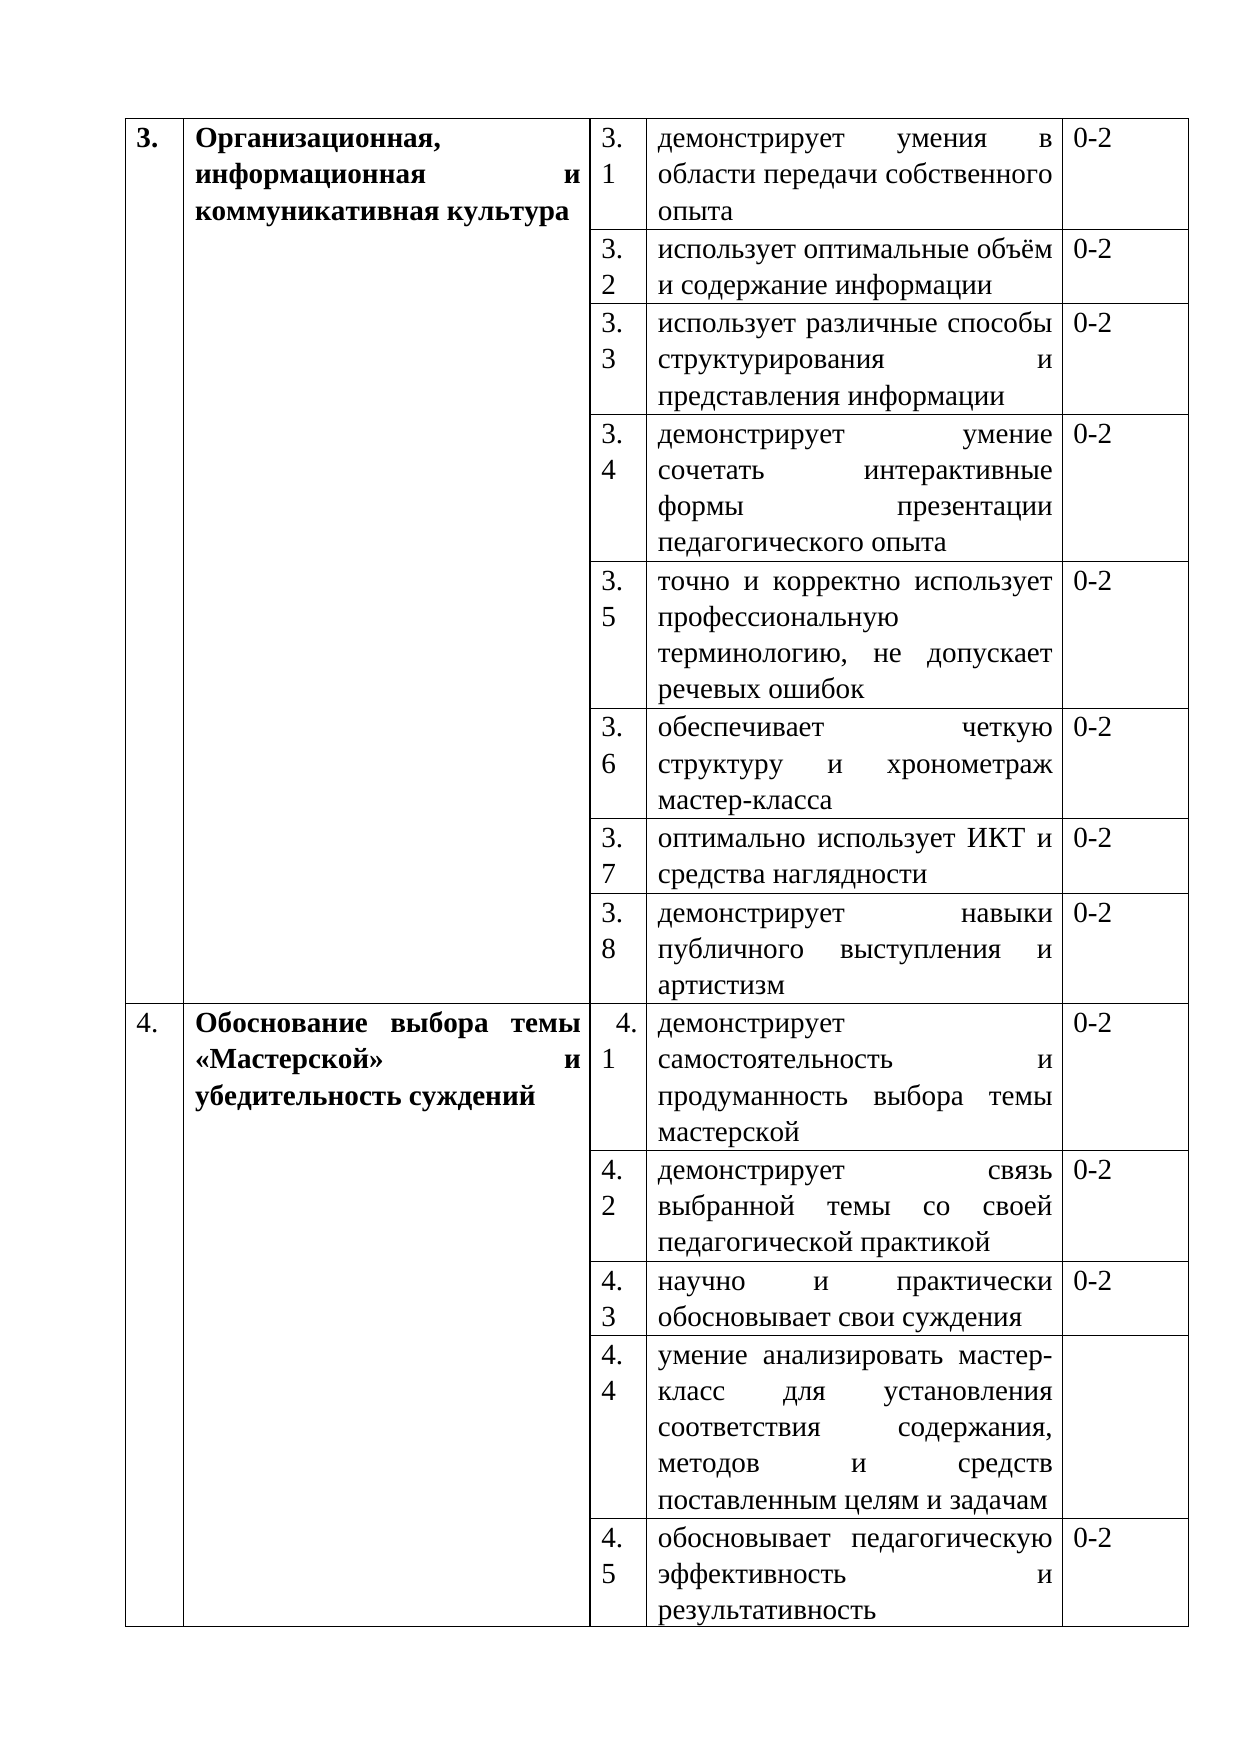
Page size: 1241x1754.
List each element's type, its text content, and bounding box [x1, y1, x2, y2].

table_cell 0-2 [1063, 709, 1188, 818]
table_cell 3.3 [591, 304, 646, 414]
table_cell 0-2 [1063, 1262, 1188, 1335]
table_cell 3.5 [591, 562, 646, 707]
table_cell демонстрирует самостоятельность и продуманность выбора темы мастерской [647, 1004, 1062, 1150]
table_cell 0-2 [1063, 894, 1188, 1003]
table_cell 0-2 [1063, 1004, 1188, 1150]
table_cell оптимально использует ИКТ и средства наглядности [647, 819, 1062, 892]
table_cell демонстрирует умения в области передачи собственного опыта [647, 119, 1062, 229]
table_cell 3.1 [591, 119, 646, 229]
table_cell точно и корректно использует профессиональную терминологию, не допускает речевых ошибок [647, 562, 1062, 707]
table_cell Организационная, информационная и коммуникативная культура [184, 119, 589, 1003]
table_cell 4.5 [591, 1519, 646, 1626]
table_cell 0-2 [1063, 304, 1188, 414]
table_cell обеспечивает четкую структуру и хронометраж мастер-класса [647, 709, 1062, 818]
table_cell 3.6 [591, 709, 646, 818]
table_cell 3.4 [591, 415, 646, 561]
table_cell использует оптимальные объём и содержание информации [647, 230, 1062, 303]
table_cell 4.1 [591, 1004, 646, 1150]
table_cell 4.2 [591, 1151, 646, 1261]
table_cell 3.8 [591, 894, 646, 1003]
table_cell [1063, 1336, 1188, 1518]
table_cell 3.2 [591, 230, 646, 303]
table_cell использует различные способы структурирования и представления информации [647, 304, 1062, 414]
table_cell 0-2 [1063, 819, 1188, 892]
table_cell 4. [126, 1004, 183, 1626]
table_cell 0-2 [1063, 1519, 1188, 1626]
table_cell демонстрирует навыки публичного выступления и артистизм [647, 894, 1062, 1003]
table_cell 0-2 [1063, 415, 1188, 561]
table_cell демонстрирует умение сочетать интерактивные формы презентации педагогического опыта [647, 415, 1062, 561]
table_cell 4.4 [591, 1336, 646, 1518]
table_cell 0-2 [1063, 119, 1188, 229]
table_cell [647, 1519, 1062, 1626]
table_cell демонстрирует связь выбранной темы со своей педагогической практикой [647, 1151, 1062, 1261]
table_cell Обоснование выбора темы «Мастерской» и убедительность суждений [184, 1004, 589, 1626]
table_cell 0-2 [1063, 1151, 1188, 1261]
table_cell 0-2 [1063, 562, 1188, 707]
table_cell умение анализировать мастер-класс для установления соответствия содержания, методов и средств поставленным целям и задачам [647, 1336, 1062, 1518]
table_cell 4.3 [591, 1262, 646, 1335]
table_cell 3.7 [591, 819, 646, 892]
table_cell 3. [126, 119, 183, 1003]
table_cell научно и практически обосновывает свои суждения [647, 1262, 1062, 1335]
table_cell 0-2 [1063, 230, 1188, 303]
